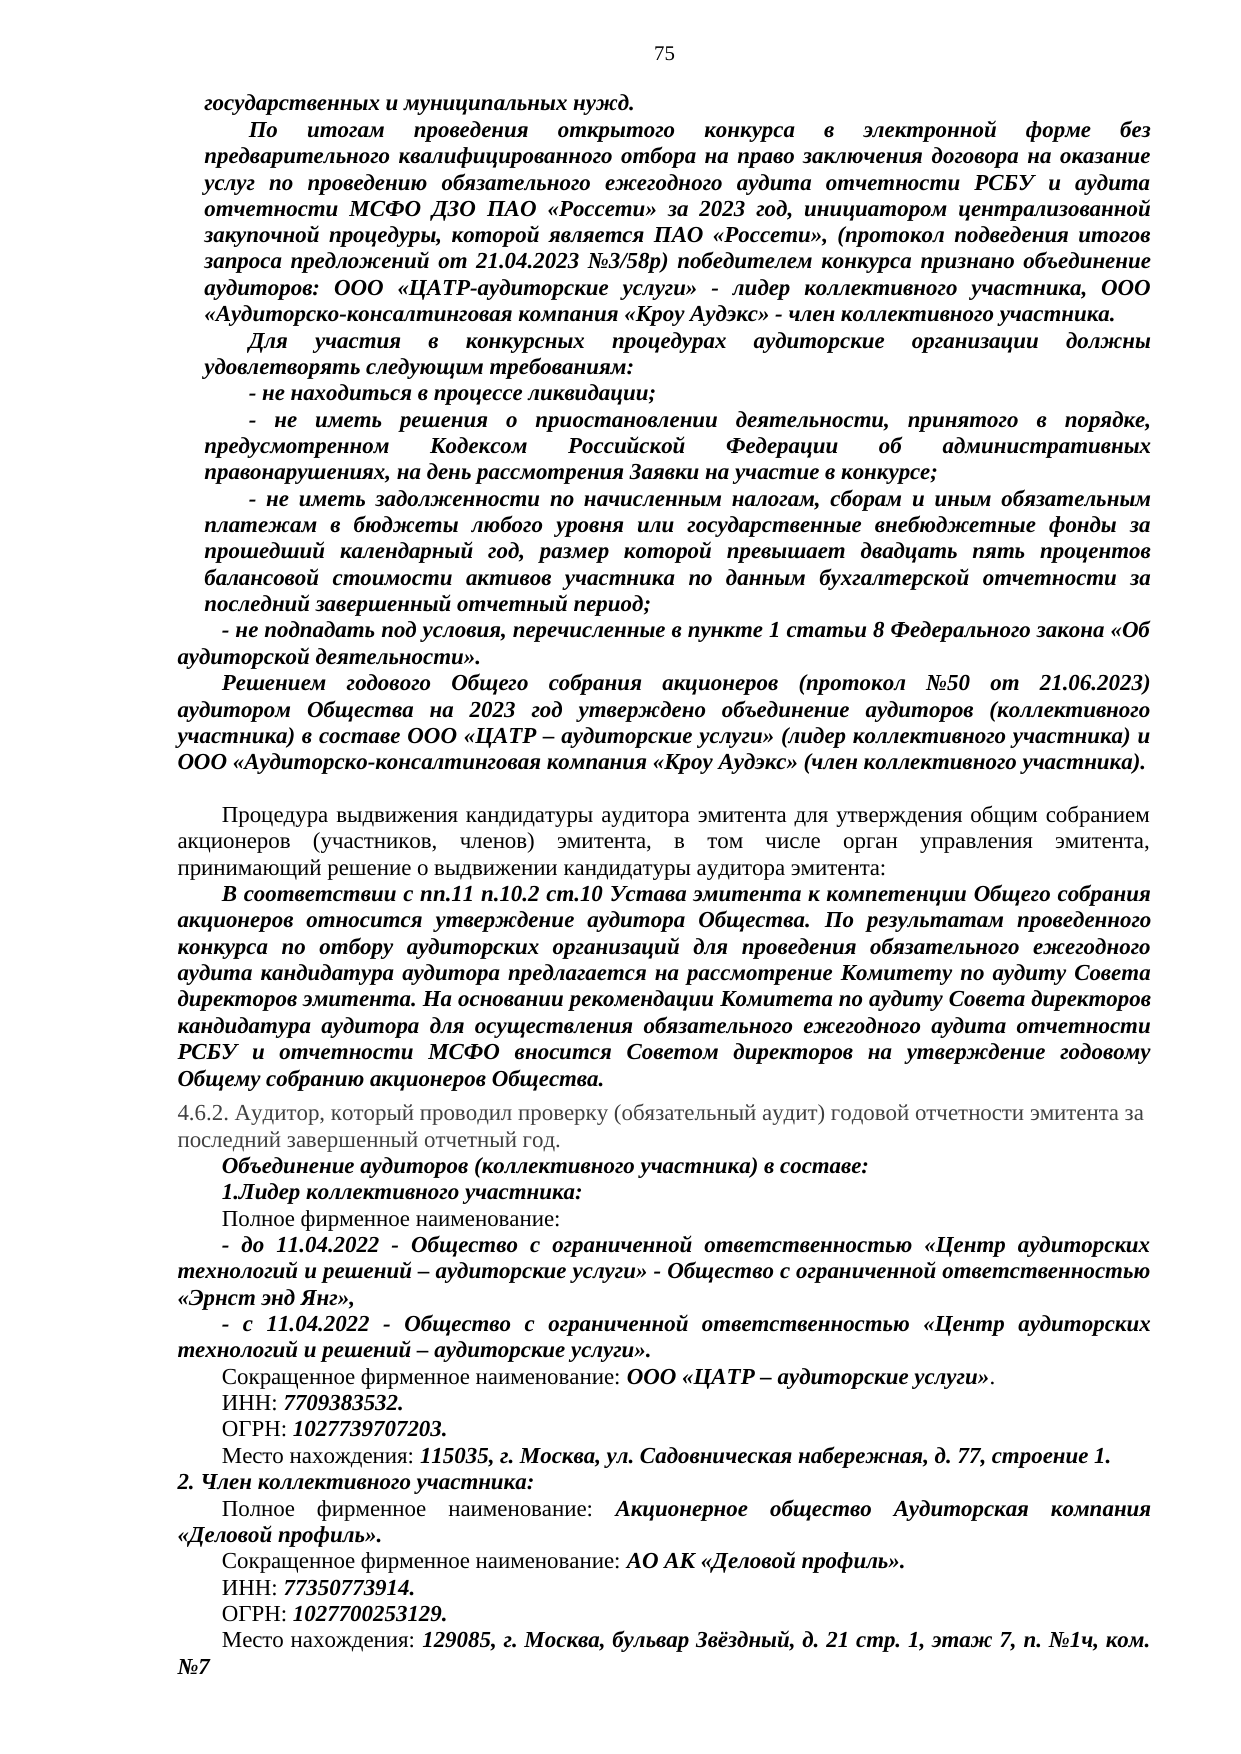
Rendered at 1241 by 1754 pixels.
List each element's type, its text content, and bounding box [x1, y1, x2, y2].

text Место нахождения: 115035, г. Москва, ул. Садовническая набережная, д. 77, строение 1. [177, 1442, 1152, 1468]
text Сокращенное фирменное наименование: АО АК «Деловой профиль». [177, 1547, 1152, 1574]
text Сокращенное фирменное наименование: ООО «ЦАТР – аудиторские услуги». [177, 1363, 1152, 1389]
text - с 11.04.2022 - Общество с ограниченной ответственностью «Центр аудиторских технологий и решений – аудиторские услуги». [177, 1310, 1152, 1363]
text - не иметь задолженности по начисленным налогам, сборам и иным обязательным платежам в бюджеты любого уровня или государственные внебюджетные фонды за прошедший календарный год, размер которой превышает двадцать пять процентов балансовой стоимости активов участника по данным бухгалтерской отчетности за последний завершенный отчетный период; [204, 485, 1152, 617]
text По итогам проведения открытого конкурса в электронной форме без предварительного квалифицированного отбора на право заключения договора на оказание услуг по проведению обязательного ежегодного аудита отчетности РСБУ и аудита отчетности МСФО ДЗО ПАО «Россети» за 2023 год, инициатором централизованной закупочной процедуры, которой является ПАО «Россети», (протокол подведения итогов запроса предложений от 21.04.2023 №3/58р) победителем конкурса признано объединение аудиторов: ООО «ЦАТР-аудиторские услуги» - лидер коллективного участника, ООО «Аудиторско-консалтинговая компания «Кроу Аудэкс» - член коллективного участника. [204, 116, 1152, 327]
text ИНН: 77350773914. [177, 1574, 1152, 1600]
text Для участия в конкурсных процедурах аудиторские организации должны удовлетворять следующим требованиям: [204, 327, 1152, 379]
text Полное фирменное наименование: [177, 1205, 1152, 1231]
text - не иметь решения о приостановлении деятельности, принятого в порядке, предусмотренном Кодексом Российской Федерации об административных правонарушениях, на день рассмотрения Заявки на участие в конкурсе; [204, 406, 1152, 485]
text 1.Лидер коллективного участника: [222, 1178, 1152, 1205]
text - не подпадать под условия, перечисленные в пункте 1 статьи 8 Федерального закона «Об аудиторской деятельности». [177, 617, 1152, 669]
text ОГРН: 1027700253129. [177, 1600, 1152, 1626]
text Полное фирменное наименование: Акционерное общество Аудиторская компания «Деловой профиль». [177, 1494, 1152, 1547]
subtitle 4.6.2. Аудитор, который проводил проверку (обязательный аудит) годовой отчетности эмитента за последний завершенный отчетный год. [177, 1099, 1152, 1152]
text Решением годового Общего собрания акционеров (протокол №50 от 21.06.2023) аудитором Общества на 2023 год утверждено объединение аудиторов (коллективного участника) в составе ООО «ЦАТР – аудиторские услуги» (лидер коллективного участника) и ООО «Аудиторско-консалтинговая компания «Кроу Аудэкс» (член коллективного участника). [177, 669, 1152, 775]
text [204, 89, 1152, 116]
text 2. Член коллективного участника: [177, 1468, 1152, 1494]
text ИНН: 7709383532. [177, 1389, 1152, 1416]
text Место нахождения: 129085, г. Москва, бульвар Звёздный, д. 21 стр. 1, этаж 7, п. №1ч, ком. №7 [177, 1626, 1152, 1679]
text - не находиться в процессе ликвидации; [204, 379, 1152, 406]
text Объединение аудиторов (коллективного участника) в составе: [177, 1152, 1152, 1178]
text Процедура выдвижения кандидатуры аудитора эмитента для утверждения общим собранием акционеров (участников, членов) эмитента, в том числе орган управления эмитента, принимающий решение о выдвижении кандидатуры аудитора эмитента: [177, 801, 1152, 880]
text В соответствии с пп.11 п.10.2 ст.10 Устава эмитента к компетенции Общего собрания акционеров относится утверждение аудитора Общества. По результатам проведенного конкурса по отбору аудиторских организаций для проведения обязательного ежегодного аудита кандидатура аудитора предлагается на рассмотрение Комитету по аудиту Совета директоров эмитента. На основании рекомендации Комитета по аудиту Совета директоров кандидатура аудитора для осуществления обязательного ежегодного аудита отчетности РСБУ и отчетности МСФО вносится Советом директоров на утверждение годовому Общему собранию акционеров Общества. [177, 880, 1152, 1091]
text - до 11.04.2022 - Общество с ограниченной ответственностью «Центр аудиторских технологий и решений – аудиторские услуги» - Общество с ограниченной ответственностью «Эрнст энд Янг», [177, 1231, 1152, 1310]
text ОГРН: 1027739707203. [177, 1416, 1152, 1442]
